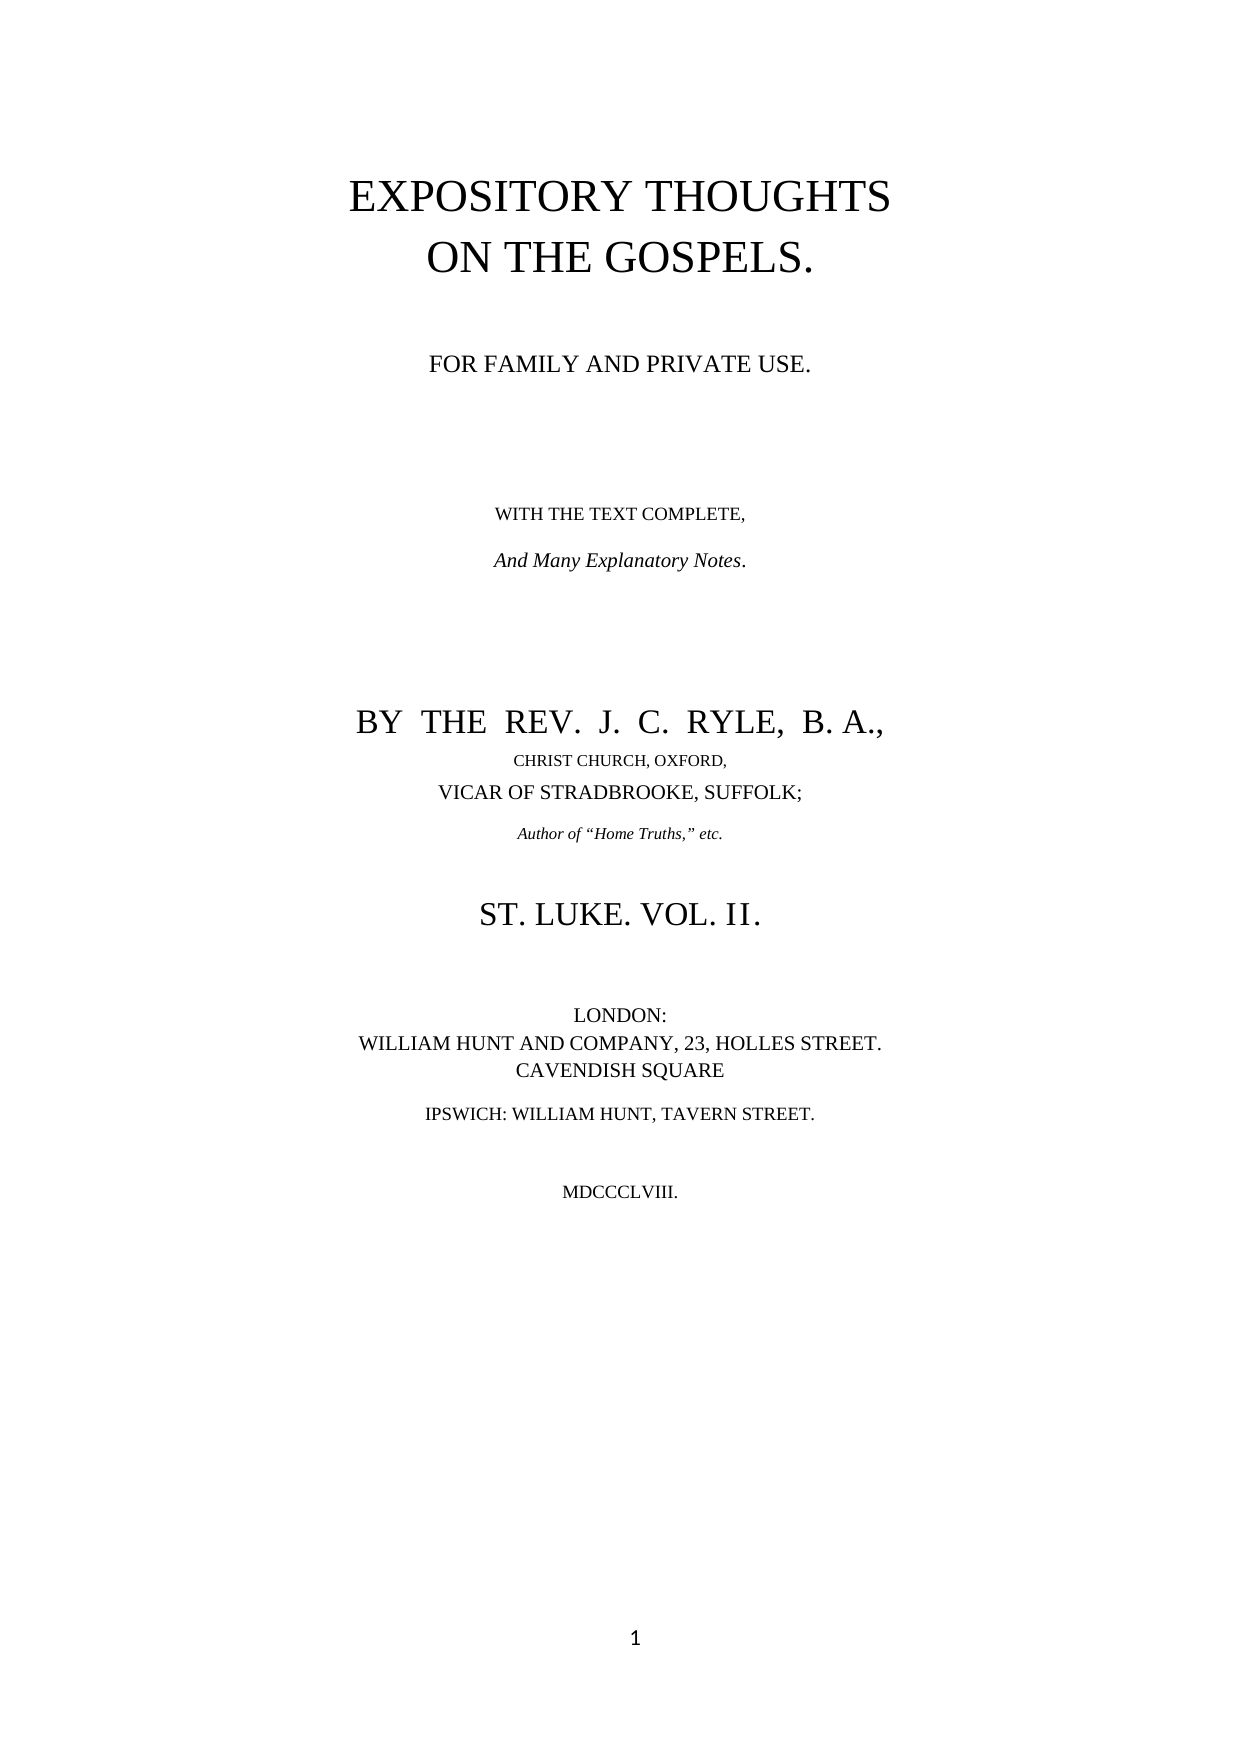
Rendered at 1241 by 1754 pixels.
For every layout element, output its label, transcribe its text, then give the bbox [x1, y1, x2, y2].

text VICAR OF STRADBROOKE, SUFFOLK; [236, 780, 1004, 804]
text EXPOSITORY THOUGHTS [236, 177, 1004, 220]
text CHRIST CHURCH, OXFORD, [236, 751, 1004, 770]
text LONDON: WILLIAM HUNT AND COMPANY, 23, HOLLES STREET. [236, 1003, 1004, 1055]
text IPSWICH: WILLIAM HUNT, TAVERN STREET. [236, 1105, 1004, 1125]
text MDCCCLVIII. [236, 1183, 1004, 1202]
text ON THE GOSPELS. [236, 238, 1004, 281]
text BY THE REV. J. C. RYLE, B. A., [236, 701, 1004, 741]
text FOR FAMILY AND PRIVATE USE. [236, 349, 1004, 377]
text ST. LUKE. VOL. II. [236, 899, 1004, 932]
text CAVENDISH SQUARE [236, 1058, 1004, 1082]
text Author of “Home Truths,” etc. [236, 823, 1004, 843]
text WITH THE TEXT COMPLETE, And Many Explanatory Notes. [236, 502, 1004, 572]
